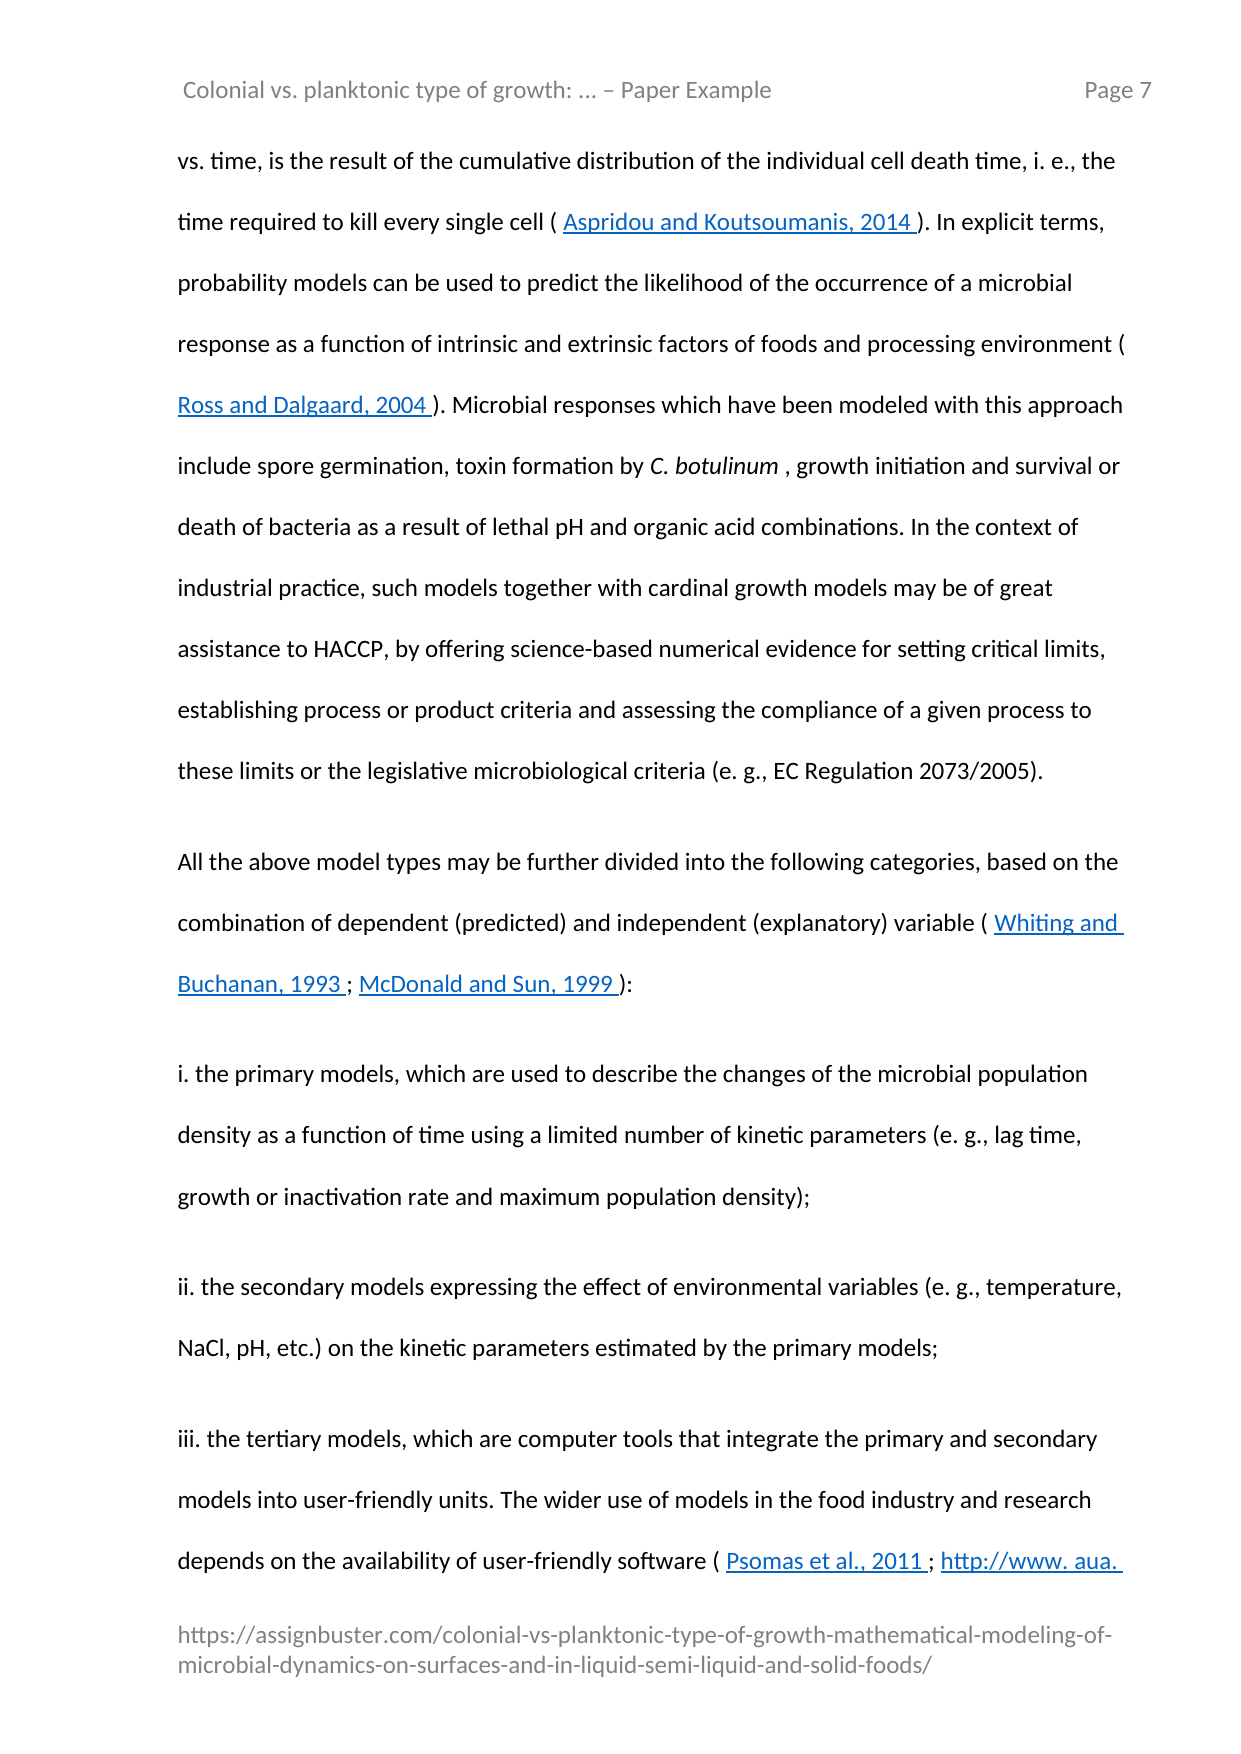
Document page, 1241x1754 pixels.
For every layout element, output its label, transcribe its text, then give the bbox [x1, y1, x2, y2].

text i. the primary models, which are used to describe the changes of the microbial population density as a function of time using a limited number of kinetic parameters (e. g., lag time, growth or inactivation rate and maximum population density); [177, 1058, 1152, 1211]
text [177, 1423, 1152, 1575]
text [177, 145, 1152, 786]
text ii. the secondary models expressing the effect of environmental variables (e. g., temperature, NaCl, pH, etc.) on the kinetic parameters estimated by the primary models; [177, 1271, 1152, 1363]
text All the above model types may be further divided into the following categories, based on the combination of dependent (predicted) and independent (explanatory) variable ( Whiting and Buchanan, 1993 ; McDonald and Sun, 1999 ): [177, 846, 1152, 998]
